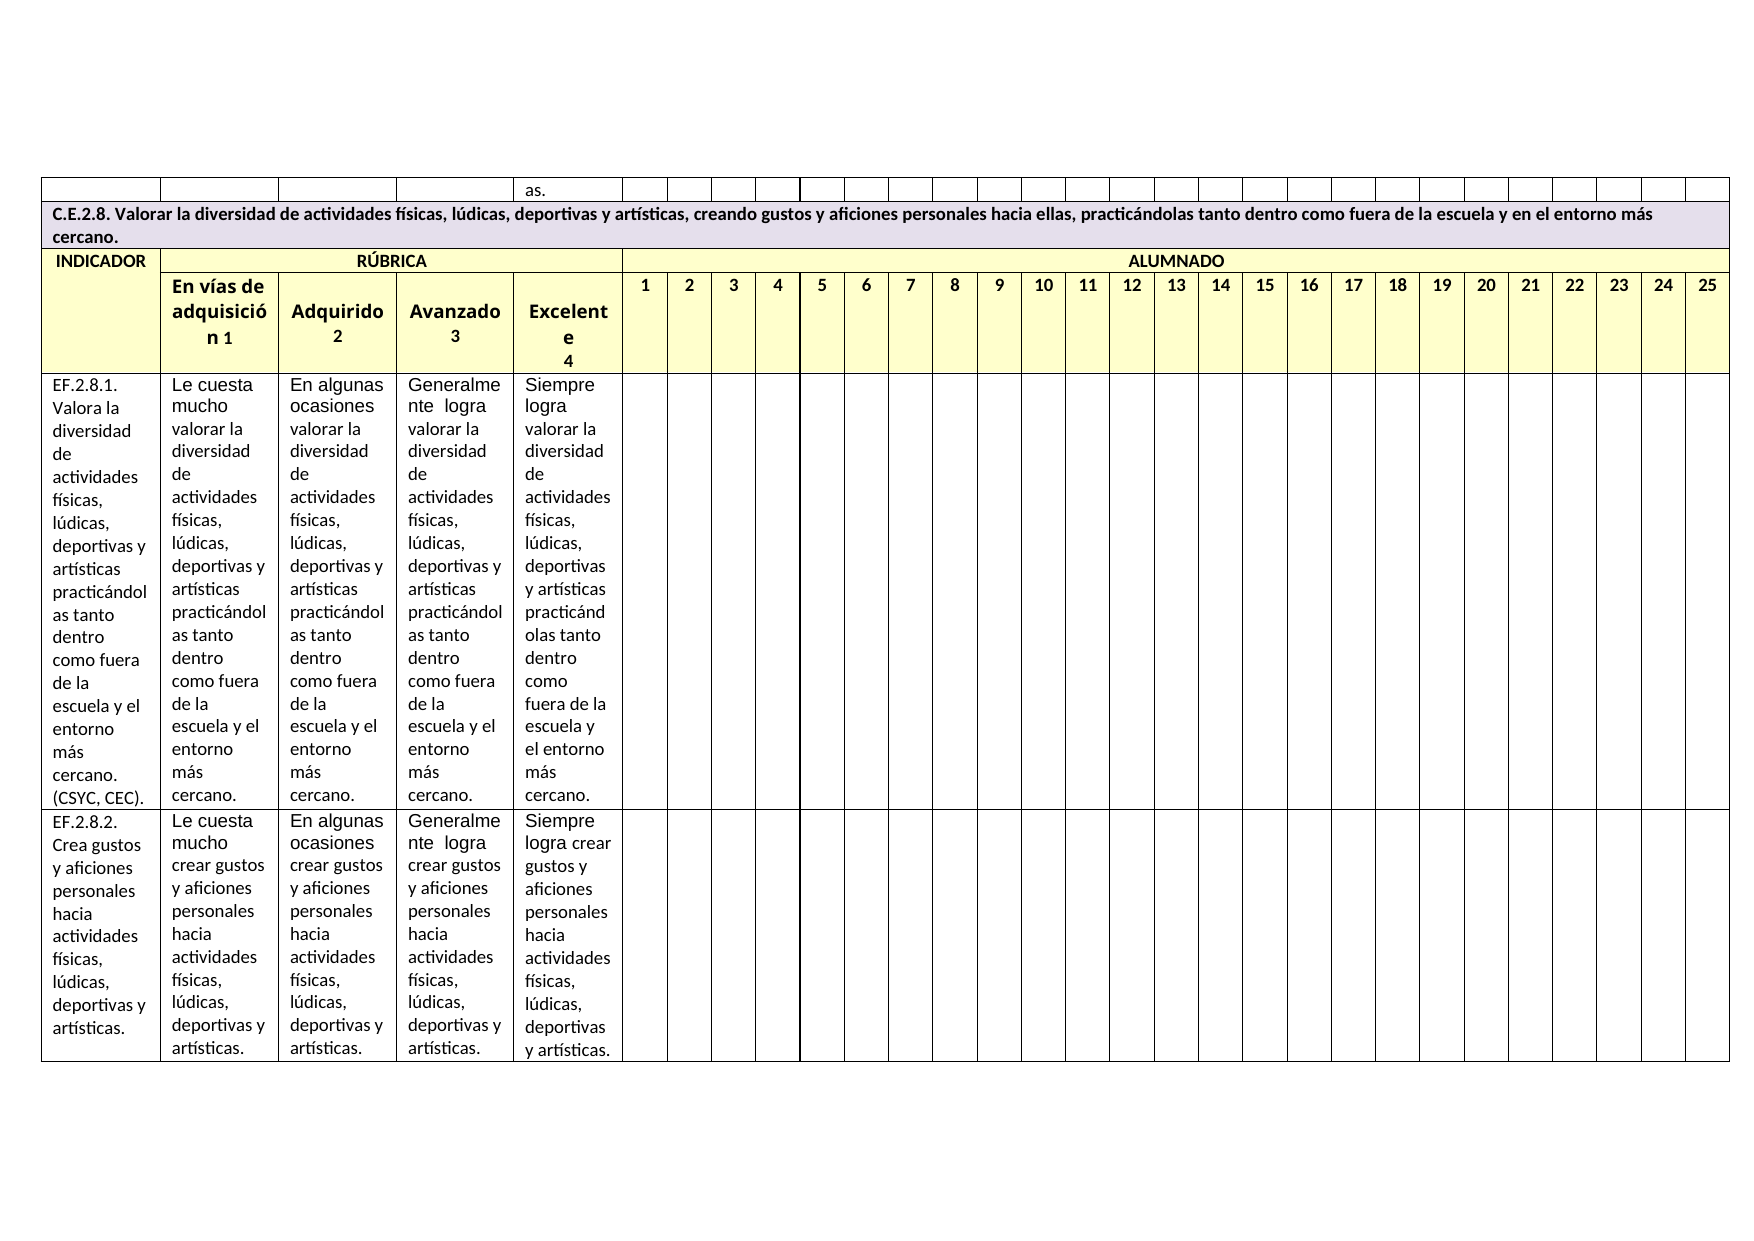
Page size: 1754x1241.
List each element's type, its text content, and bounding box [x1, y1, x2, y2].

table_cell 24 [1642, 273, 1685, 372]
table_cell [1642, 810, 1685, 1061]
table_cell [1376, 374, 1419, 809]
table_cell [1686, 810, 1729, 1061]
table_cell [1243, 374, 1287, 809]
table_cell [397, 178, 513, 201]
table_cell [1553, 374, 1596, 809]
table_cell 7 [889, 273, 932, 372]
table_cell [756, 374, 799, 809]
table_cell INDICADOR [42, 249, 160, 372]
table_cell EF.2.8.1. Valora la diversidad de actividades físicas, lúdicas, deportivas y artísticas practicándolas tanto dentro como fuera de la escuela y el entorno más cercano. (CSYC, CEC). [42, 374, 160, 809]
table_cell [1199, 810, 1242, 1061]
table_cell Siempre logra valorar la diversidad de actividades físicas, lúdicas, deportivas y artísticas practicándolas tanto dentro como fuera de la escuela y el entorno más cercano. [514, 374, 622, 809]
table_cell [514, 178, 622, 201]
table_cell [623, 374, 667, 809]
table_cell [933, 810, 977, 1061]
table_cell [668, 178, 711, 201]
table_cell [1642, 374, 1685, 809]
table_cell [1243, 810, 1287, 1061]
table_cell 20 [1465, 273, 1508, 372]
table_cell [1597, 178, 1641, 201]
table_cell 8 [933, 273, 977, 372]
table_cell [623, 178, 667, 201]
table_cell [889, 810, 932, 1061]
table_cell Adquirido 2 [279, 273, 396, 372]
table_cell [889, 178, 932, 201]
table_cell [1288, 178, 1331, 201]
table_cell 23 [1597, 273, 1641, 372]
table_cell En algunas ocasiones valorar la diversidad de actividades físicas, lúdicas, deportivas y artísticas practicándolas tanto dentro como fuera de la escuela y el entorno más cercano. [279, 374, 396, 809]
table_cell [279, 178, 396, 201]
table_cell [712, 374, 755, 809]
table_cell [978, 178, 1021, 201]
table_cell [1686, 178, 1729, 201]
table_cell [1066, 374, 1109, 809]
table_cell 1 [623, 273, 667, 372]
table_cell [1288, 374, 1331, 809]
table_cell [1066, 178, 1109, 201]
table_cell [845, 810, 888, 1061]
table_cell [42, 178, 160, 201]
table_cell 4 [756, 273, 799, 372]
table_cell [845, 374, 888, 809]
table_cell [1509, 178, 1552, 201]
table_cell [1420, 374, 1464, 809]
table_cell 25 [1686, 273, 1729, 372]
table_cell Generalmente logra valorar la diversidad de actividades físicas, lúdicas, deportivas y artísticas practicándolas tanto dentro como fuera de la escuela y el entorno más cercano. [397, 374, 513, 809]
table_cell [1066, 810, 1109, 1061]
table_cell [279, 810, 396, 1061]
table_cell [1332, 178, 1375, 201]
table_cell 13 [1155, 273, 1198, 372]
table_cell 11 [1066, 273, 1109, 372]
table_cell [978, 810, 1021, 1061]
table_cell 15 [1243, 273, 1287, 372]
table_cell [397, 810, 513, 1061]
table_cell [845, 178, 888, 201]
table_cell [712, 810, 755, 1061]
table_cell Le cuesta mucho valorar la diversidad de actividades físicas, lúdicas, deportivas y artísticas practicándolas tanto dentro como fuera de la escuela y el entorno más cercano. [161, 374, 278, 809]
table_cell ALUMNADO [623, 249, 1729, 272]
table_cell [1243, 178, 1287, 201]
table_cell 5 [801, 273, 844, 372]
table_cell [933, 178, 977, 201]
table_cell 14 [1199, 273, 1242, 372]
table_cell 6 [845, 273, 888, 372]
table_cell 2 [668, 273, 711, 372]
table_cell [1553, 178, 1596, 201]
table_cell [1465, 178, 1508, 201]
table_cell [1420, 810, 1464, 1061]
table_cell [161, 810, 278, 1061]
table_cell 21 [1509, 273, 1552, 372]
table_cell [1110, 810, 1154, 1061]
table_cell 18 [1376, 273, 1419, 372]
table_cell [1110, 374, 1154, 809]
table_cell [1199, 178, 1242, 201]
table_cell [42, 810, 160, 1061]
table_cell [1332, 810, 1375, 1061]
table_cell En vías de adquisición 1 [161, 273, 278, 372]
table_cell 17 [1332, 273, 1375, 372]
table_cell [1686, 374, 1729, 809]
table_cell [801, 178, 844, 201]
table_cell [801, 374, 844, 809]
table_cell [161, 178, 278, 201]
table_cell [1597, 810, 1641, 1061]
table_cell RÚBRICA [161, 249, 622, 272]
table_cell 16 [1288, 273, 1331, 372]
table_cell 12 [1110, 273, 1154, 372]
table_cell [933, 374, 977, 809]
table_cell [1597, 374, 1641, 809]
table_cell [1155, 178, 1198, 201]
table_cell [1332, 374, 1375, 809]
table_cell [514, 810, 622, 1061]
table_cell 10 [1022, 273, 1065, 372]
table_cell [801, 810, 844, 1061]
table_cell [668, 810, 711, 1061]
table_cell [889, 374, 932, 809]
table_cell [1022, 374, 1065, 809]
table_cell [1509, 374, 1552, 809]
table_cell C.E.2.8. Valorar la diversidad de actividades físicas, lúdicas, deportivas y artísticas, creando gustos y aficiones personales hacia ellas, practicándolas tanto dentro como fuera de la escuela y en el entorno más cercano. [42, 202, 1729, 248]
table_cell [1155, 374, 1198, 809]
table_cell 9 [978, 273, 1021, 372]
table_cell [1110, 178, 1154, 201]
table_cell [1642, 178, 1685, 201]
table_cell [756, 178, 799, 201]
table_cell [1376, 178, 1419, 201]
table_cell 22 [1553, 273, 1596, 372]
table_cell [756, 810, 799, 1061]
table_cell [1199, 374, 1242, 809]
table_cell [1553, 810, 1596, 1061]
table_cell [712, 178, 755, 201]
table_cell 19 [1420, 273, 1464, 372]
table_cell [1420, 178, 1464, 201]
table_cell [1376, 810, 1419, 1061]
table_cell [978, 374, 1021, 809]
table_cell [1288, 810, 1331, 1061]
table_cell [623, 810, 667, 1061]
table_cell [1022, 810, 1065, 1061]
table_cell [1465, 810, 1508, 1061]
table_cell [1022, 178, 1065, 201]
table_cell [1509, 810, 1552, 1061]
table_cell Avanzado 3 [397, 273, 513, 372]
table_cell [668, 374, 711, 809]
table_cell [1155, 810, 1198, 1061]
table_cell [1465, 374, 1508, 809]
table_cell Excelente 4 [514, 273, 622, 372]
table_cell 3 [712, 273, 755, 372]
